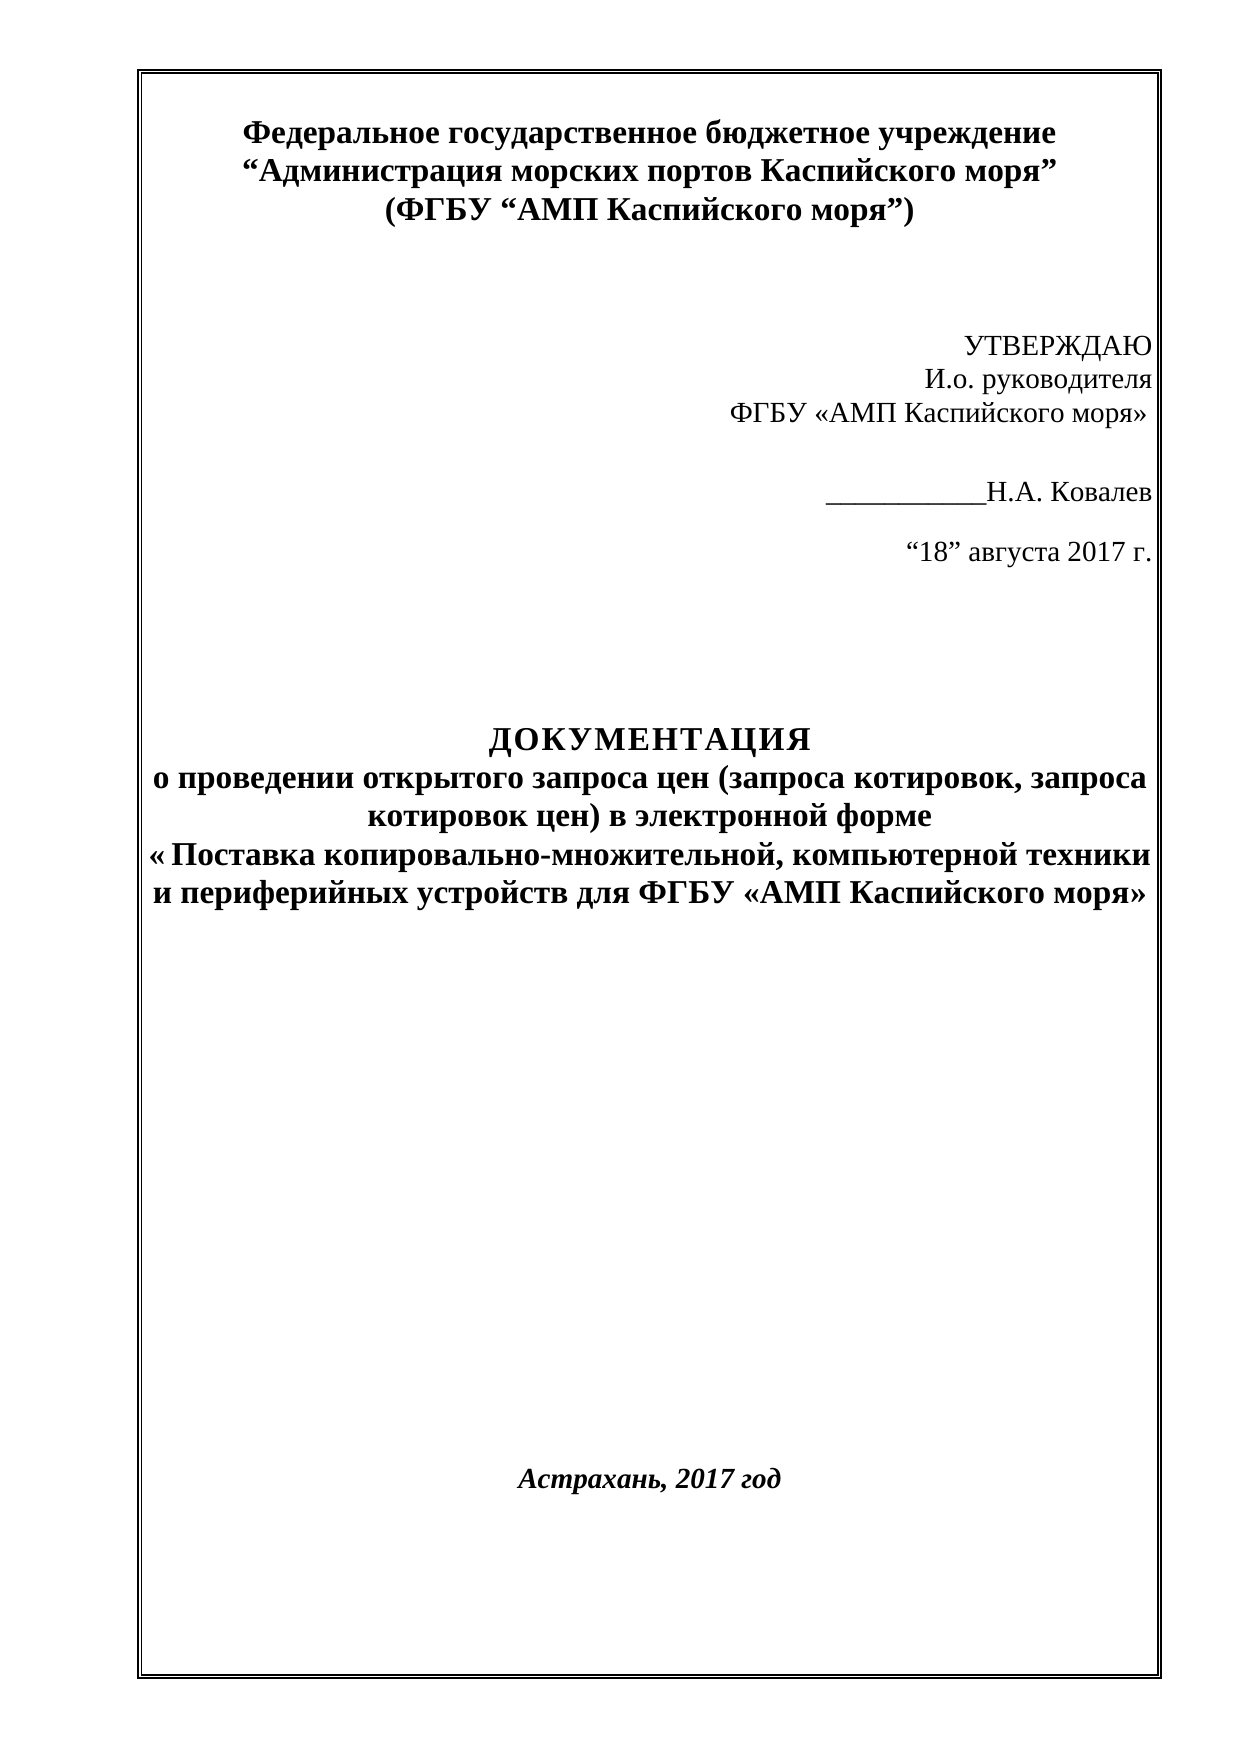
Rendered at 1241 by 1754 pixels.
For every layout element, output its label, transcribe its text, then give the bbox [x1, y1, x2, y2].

table_header Федеральное государственное бюджетное учреждение “Администрация морских портов Каспийского моря” (ФГБУ “АМП Каспийского моря”) УТВЕРЖДАЮ И.о. руководителя ФГБУ «АМП Каспийского моря» ___________Н.А. Ковалев “18” августа 2017 г. ДОКУМЕНТАЦИЯ о проведении открытого запроса цен (запроса котировок, запроса котировок цен) в электронной форме « Поставка копировально-множительной, компьютерной техники и периферийных устройств для ФГБУ «АМП Каспийского моря» Астрахань, 2017 год [142, 74, 1157, 1674]
